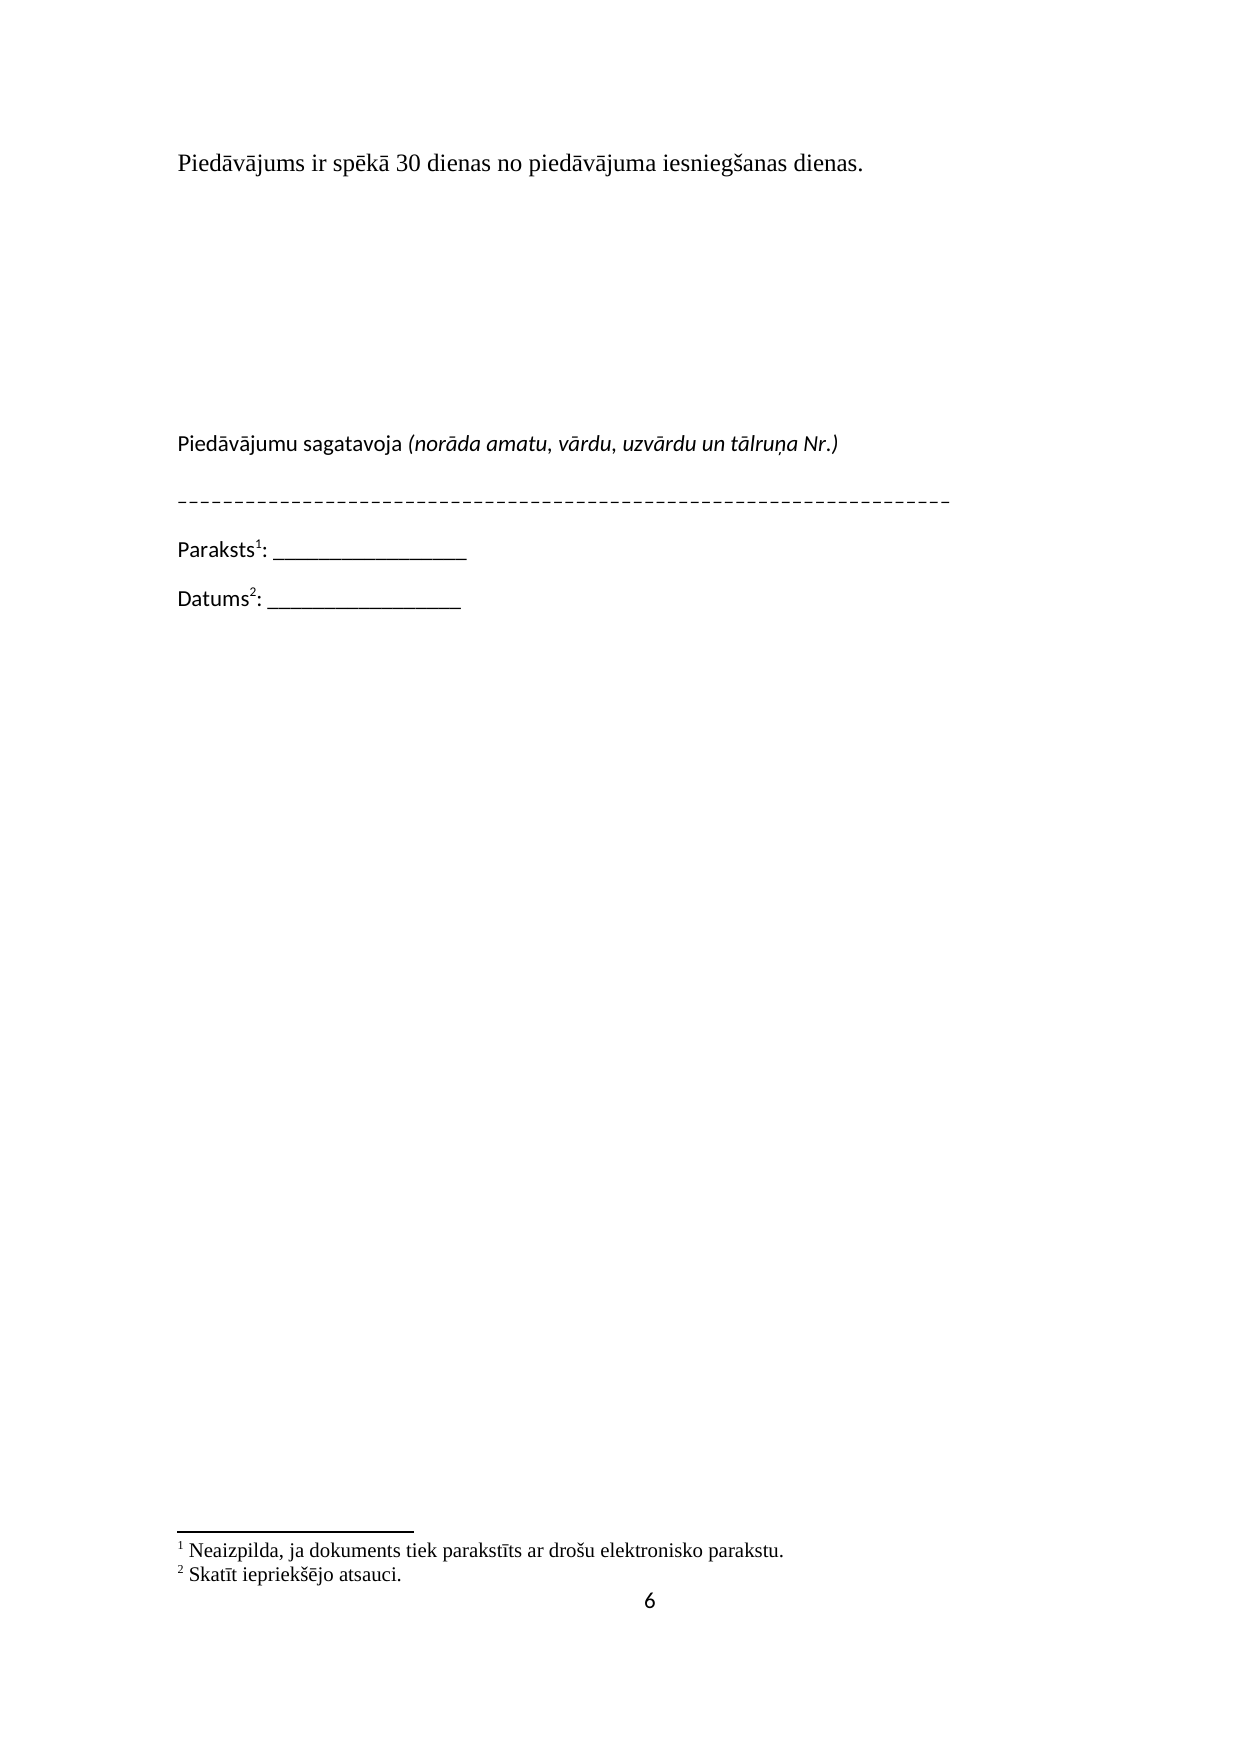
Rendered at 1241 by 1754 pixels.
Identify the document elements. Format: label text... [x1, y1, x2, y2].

text Piedāvājumu sagatavoja (norāda amatu, vārdu, uzvārdu un tālruņa Nr.) [177, 429, 1122, 457]
text Datums: _________________ [177, 584, 1122, 612]
text ____________________________________________________________________ [177, 478, 1122, 506]
text Paraksts: _________________ [177, 535, 1122, 563]
text Piedāvājums ir spēkā 30 dienas no piedāvājuma iesniegšanas dienas. [177, 148, 1122, 176]
